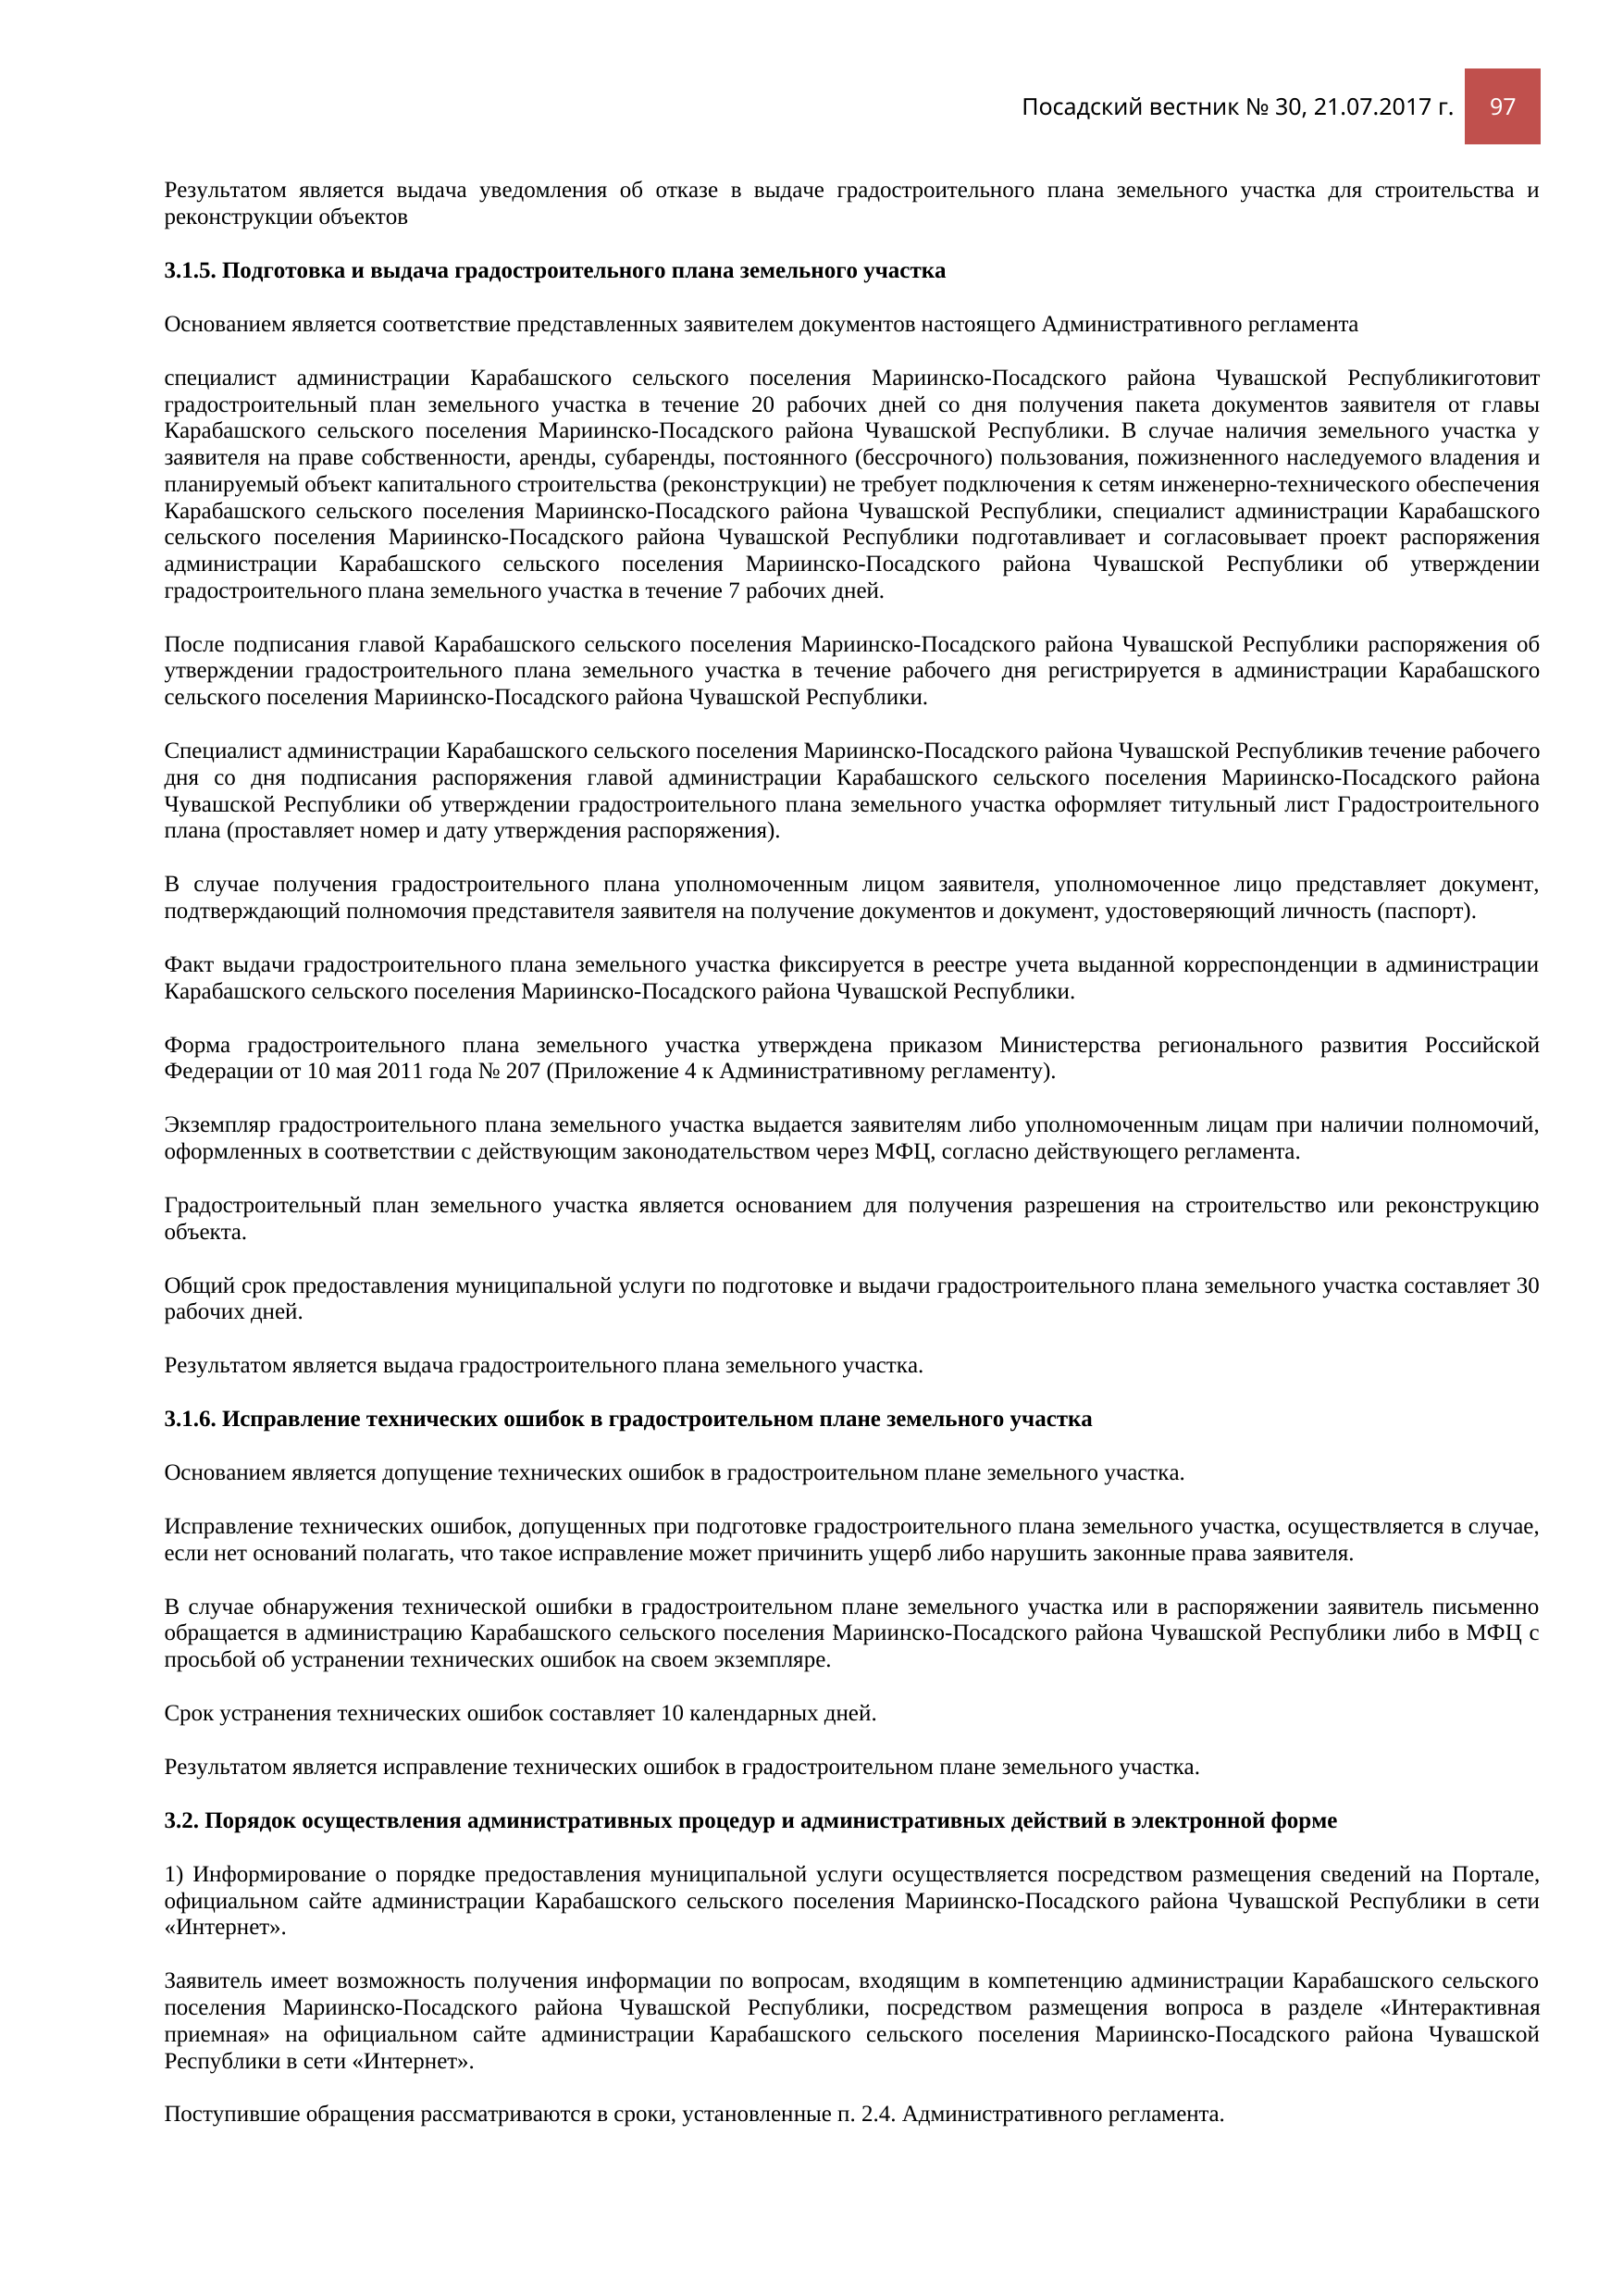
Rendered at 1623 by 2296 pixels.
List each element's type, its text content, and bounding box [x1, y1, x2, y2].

text Основанием является соответствие представленных заявителем документов настоящего Административного регламента [164, 310, 1541, 337]
text В случае обнаружения технической ошибки в градостроительном плане земельного участка или в распоряжении заявитель письменно обращается в администрацию Карабашского сельского поселения Мариинско-Посадского района Чувашской Республики либо в МФЦ с просьбой об устранении технических ошибок на своем экземпляре. [164, 1593, 1541, 1672]
text Основанием является допущение технических ошибок в градостроительном плане земельного участка. [164, 1458, 1541, 1485]
text Градостроительный план земельного участка является основанием для получения разрешения на строительство или реконструкцию объекта. [164, 1191, 1541, 1244]
text 3.1.5. Подготовка и выдача градостроительного плана земельного участка [164, 256, 1541, 283]
text Результатом является исправление технических ошибок в градостроительном плане земельного участка. [164, 1753, 1541, 1780]
text После подписания главой Карабашского сельского поселения Мариинско-Посадского района Чувашской Республики распоряжения об утверждении градостроительного плана земельного участка в течение рабочего дня регистрируется в администрации Карабашского сельского поселения Мариинско-Посадского района Чувашской Республики. [164, 630, 1541, 710]
text Срок устранения технических ошибок составляет 10 календарных дней. [164, 1699, 1541, 1726]
text 3.1.6. Исправление технических ошибок в градостроительном плане земельного участка [164, 1405, 1541, 1432]
text 1) Информирование о порядке предоставления муниципальной услуги осуществляется посредством размещения сведений на Портале, официальном сайте администрации Карабашского сельского поселения Мариинско-Посадского района Чувашской Республики в сети «Интернет». [164, 1860, 1541, 1940]
text Общий срок предоставления муниципальной услуги по подготовке и выдачи градостроительного плана земельного участка составляет 30 рабочих дней. [164, 1272, 1541, 1324]
text Факт выдачи градостроительного плана земельного участка фиксируется в реестре учета выданной корреспонденции в администрации Карабашского сельского поселения Мариинско-Посадского района Чувашской Республики. [164, 950, 1541, 1003]
text Исправление технических ошибок, допущенных при подготовке градостроительного плана земельного участка, осуществляется в случае, если нет оснований полагать, что такое исправление может причинить ущерб либо нарушить законные права заявителя. [164, 1512, 1541, 1566]
text Результатом является выдача градостроительного плана земельного участка. [164, 1351, 1541, 1378]
text Поступившие обращения рассматриваются в сроки, установленные п. 2.4. Административного регламента. [164, 2100, 1541, 2127]
text В случае получения градостроительного плана уполномоченным лицом заявителя, уполномоченное лицо представляет документ, подтверждающий полномочия представителя заявителя на получение документов и документ, удостоверяющий личность (паспорт). [164, 870, 1541, 924]
text Специалист администрации Карабашского сельского поселения Мариинско-Посадского района Чувашской Республикив течение рабочего дня со дня подписания распоряжения главой администрации Карабашского сельского поселения Мариинско-Посадского района Чувашской Республики об утверждении градостроительного плана земельного участка оформляет титульный лист Градостроительного плана (проставляет номер и дату утверждения распоряжения). [164, 737, 1541, 843]
text Заявитель имеет возможность получения информации по вопросам, входящим в компетенцию администрации Карабашского сельского поселения Мариинско-Посадского района Чувашской Республики, посредством размещения вопроса в разделе «Интерактивная приемная» на официальном сайте администрации Карабашского сельского поселения Мариинско-Посадского района Чувашской Республики в сети «Интернет». [164, 1967, 1541, 2073]
text Форма градостроительного плана земельного участка утверждена приказом Министерства регионального развития Российской Федерации от 10 мая 2011 года № 207 (Приложение 4 к Административному регламенту). [164, 1031, 1541, 1084]
text Экземпляр градостроительного плана земельного участка выдается заявителям либо уполномоченным лицам при наличии полномочий, оформленных в соответствии с действующим законодательством через МФЦ, согласно действующего регламента. [164, 1111, 1541, 1164]
text Результатом является выдача уведомления об отказе в выдаче градостроительного плана земельного участка для строительства и реконструкции объектов [164, 176, 1541, 230]
text специалист администрации Карабашского сельского поселения Мариинско-Посадского района Чувашской Республикиготовит градостроительный план земельного участка в течение 20 рабочих дней со дня получения пакета документов заявителя от главы Карабашского сельского поселения Мариинско-Посадского района Чувашской Республики. В случае наличия земельного участка у заявителя на праве собственности, аренды, субаренды, постоянного (бессрочного) пользования, пожизненного наследуемого владения и планируемый объект капитального строительства (реконструкции) не требует подключения к сетям инженерно-технического обеспечения Карабашского сельского поселения Мариинско-Посадского района Чувашской Республики, специалист администрации Карабашского сельского поселения Мариинско-Посадского района Чувашской Республики подготавливает и согласовывает проект распоряжения администрации Карабашского сельского поселения Мариинско-Посадского района Чувашской Республики об утверждении градостроительного плана земельного участка в течение 7 рабочих дней. [164, 364, 1541, 603]
text 3.2. Порядок осуществления административных процедур и административных действий в электронной форме [164, 1806, 1541, 1833]
